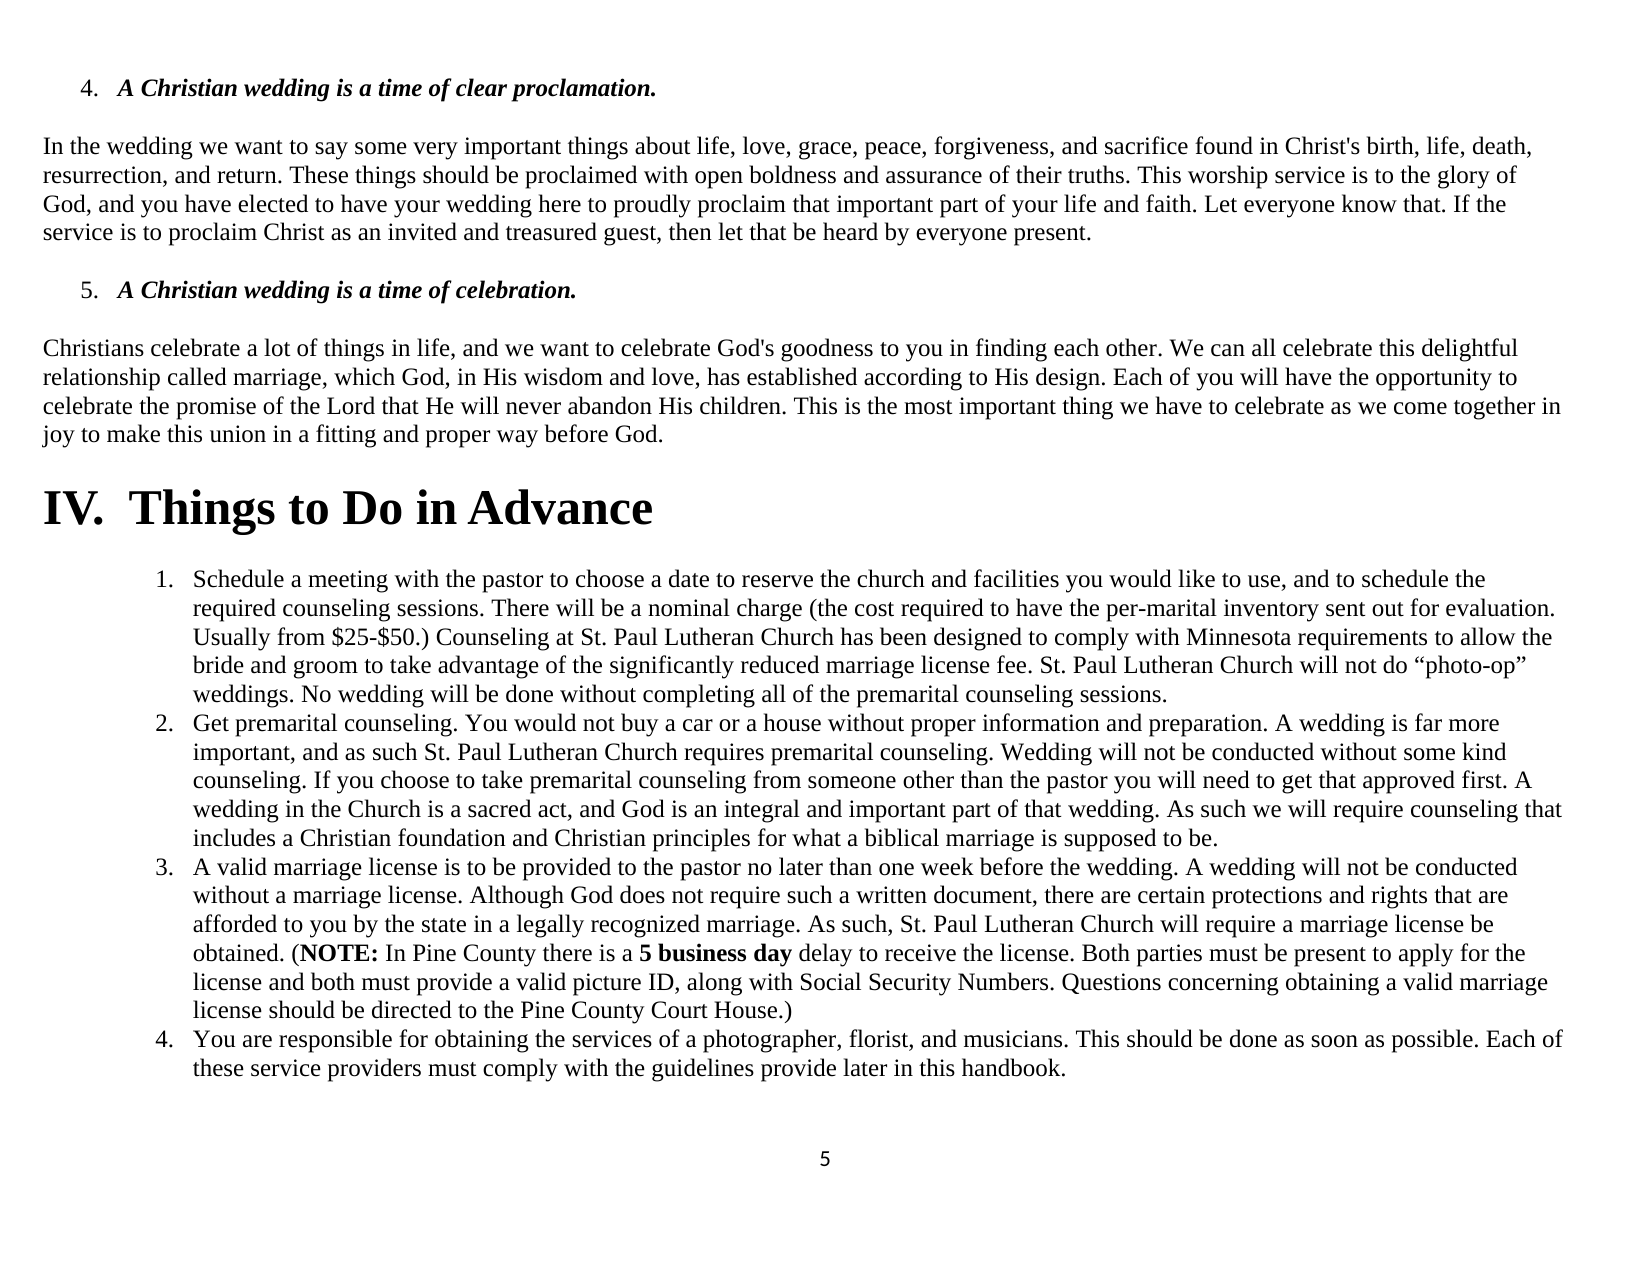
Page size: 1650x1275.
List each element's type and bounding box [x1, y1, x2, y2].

table_header [29, 30, 1579, 1125]
